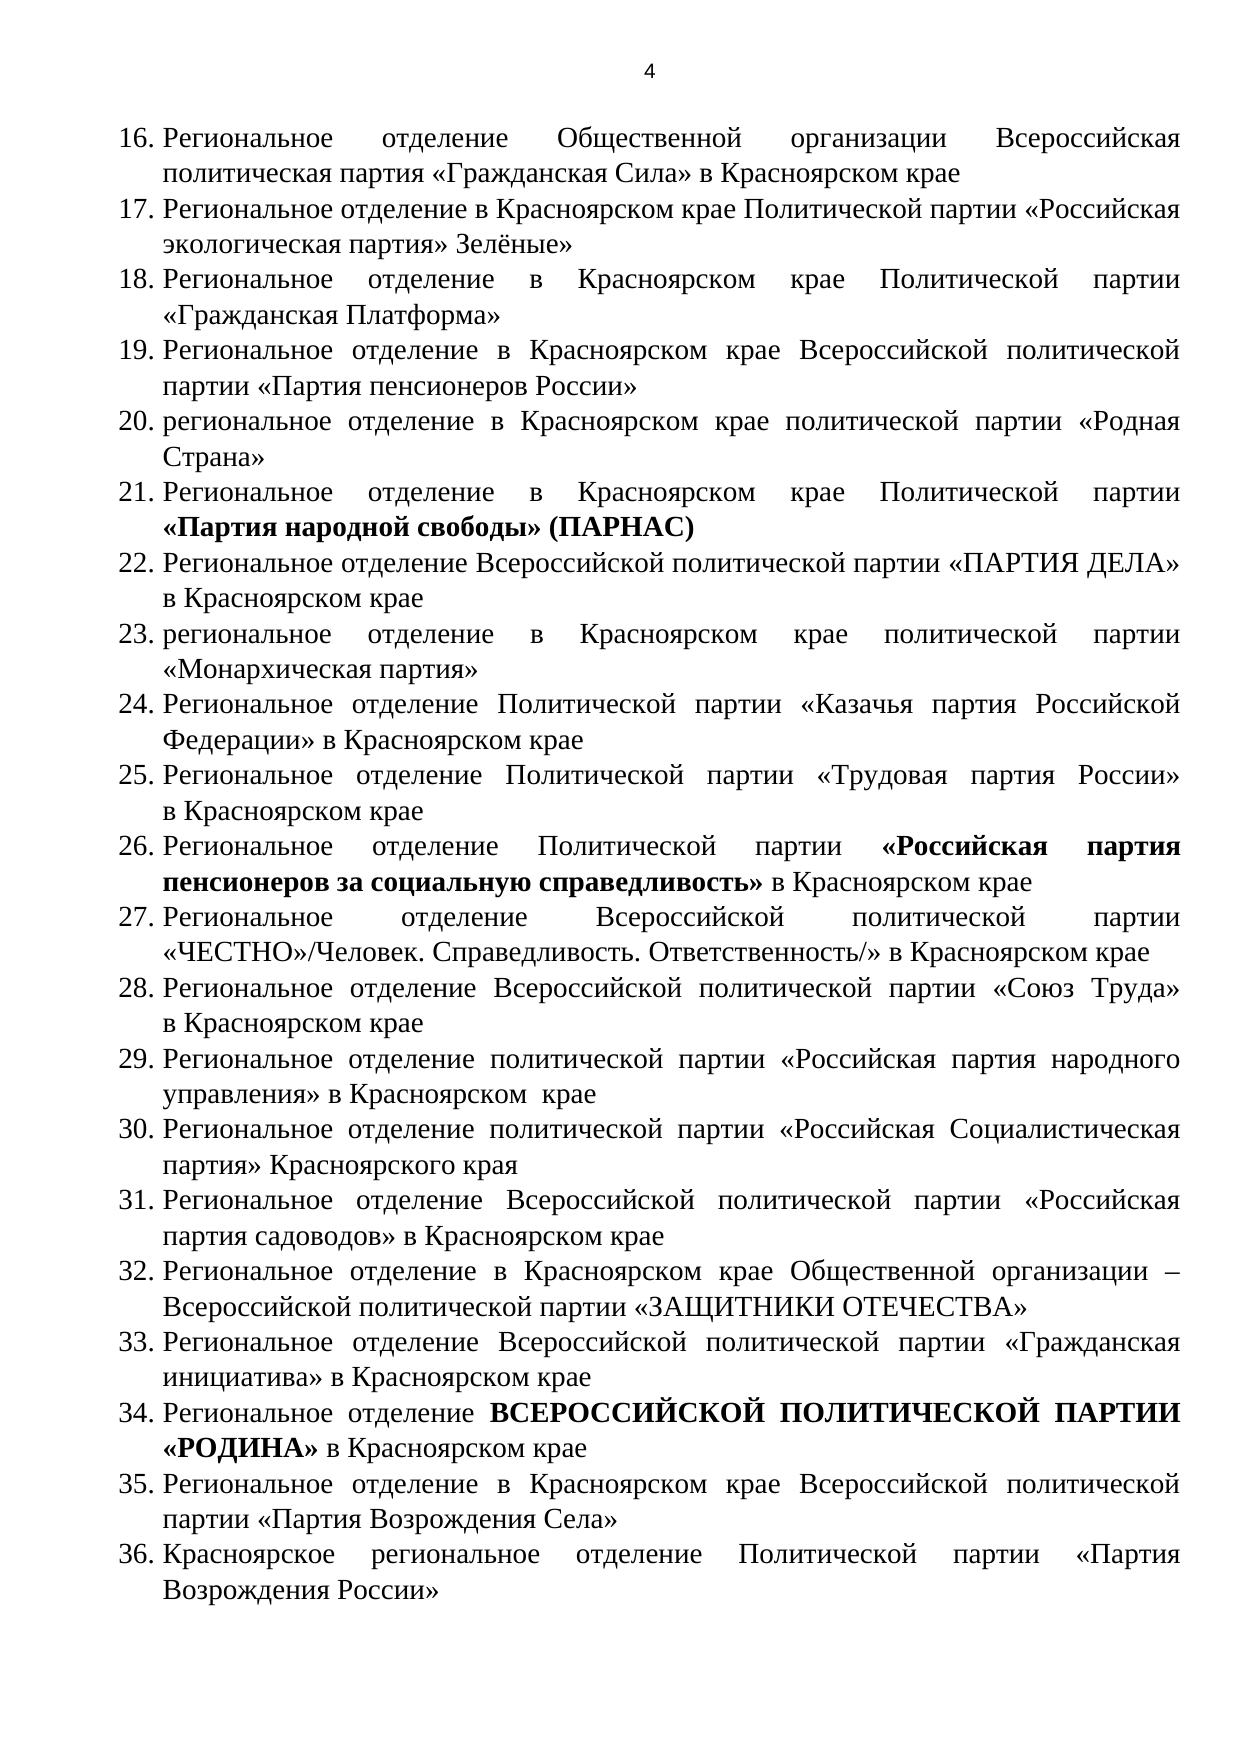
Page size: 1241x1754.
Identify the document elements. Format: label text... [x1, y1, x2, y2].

list Региональное отделение Общественной организации Всероссийская политическая партия «Гражданская Сила» в Красноярском крае [118, 118, 1181, 189]
list Региональное отделение в Красноярском крае Всероссийской политической партии «Партия пенсионеров России» [118, 331, 1181, 401]
list Региональное отделение Политической партии «Трудовая партия России» в Красноярском крае [118, 756, 1181, 826]
list Региональное отделение в Красноярском крае Политической партии «Партия народной свободы» (ПАРНАС) [118, 472, 1181, 543]
list Региональное отделение Политической партии «Российская партия пенсионеров за социальную справедливость» в Красноярском крае [118, 826, 1181, 897]
list Региональное отделение политической партии «Российская Социалистическая партия» Красноярского края [118, 1110, 1181, 1181]
list Региональное отделение Всероссийской политической партии «Союз Труда» в Красноярском крае [118, 968, 1181, 1039]
list Региональное отделение ВСЕРОССИЙСКОЙ ПОЛИТИЧЕСКОЙ ПАРТИИ «РОДИНА» в Красноярском крае [118, 1393, 1181, 1464]
list Региональное отделение в Красноярском крае Политической партии «Гражданская Платформа» [118, 260, 1181, 331]
list Региональное отделение Всероссийской политической партии «ПАРТИЯ ДЕЛА» в Красноярском крае [118, 543, 1181, 614]
list региональное отделение в Красноярском крае политической партии «Родная Страна» [118, 401, 1181, 472]
list Региональное отделение в Красноярском крае Общественной организации – Всероссийской политической партии «ЗАЩИТНИКИ ОТЕЧЕСТВА» [118, 1251, 1181, 1322]
list региональное отделение в Красноярском крае политической партии «Монархическая партия» [118, 614, 1181, 685]
list Региональное отделение Всероссийской политической партии «ЧЕСТНО»/Человек. Справедливость. Ответственность/» в Красноярском крае [118, 897, 1181, 968]
list Красноярское региональное отделение Политической партии «Партия Возрождения России» [118, 1535, 1181, 1606]
list Региональное отделение в Красноярском крае Политической партии «Российская экологическая партия» Зелёные» [118, 189, 1181, 260]
list Региональное отделение Всероссийской политической партии «Гражданская инициатива» в Красноярском крае [118, 1322, 1181, 1393]
list Региональное отделение Политической партии «Казачья партия Российской Федерации» в Красноярском крае [118, 685, 1181, 756]
list Региональное отделение политической партии «Российская партия народного управления» в Красноярском крае [118, 1039, 1181, 1110]
list Региональное отделение в Красноярском крае Всероссийской политической партии «Партия Возрождения Села» [118, 1464, 1181, 1535]
list Региональное отделение Всероссийской политической партии «Российская партия садоводов» в Красноярском крае [118, 1181, 1181, 1251]
